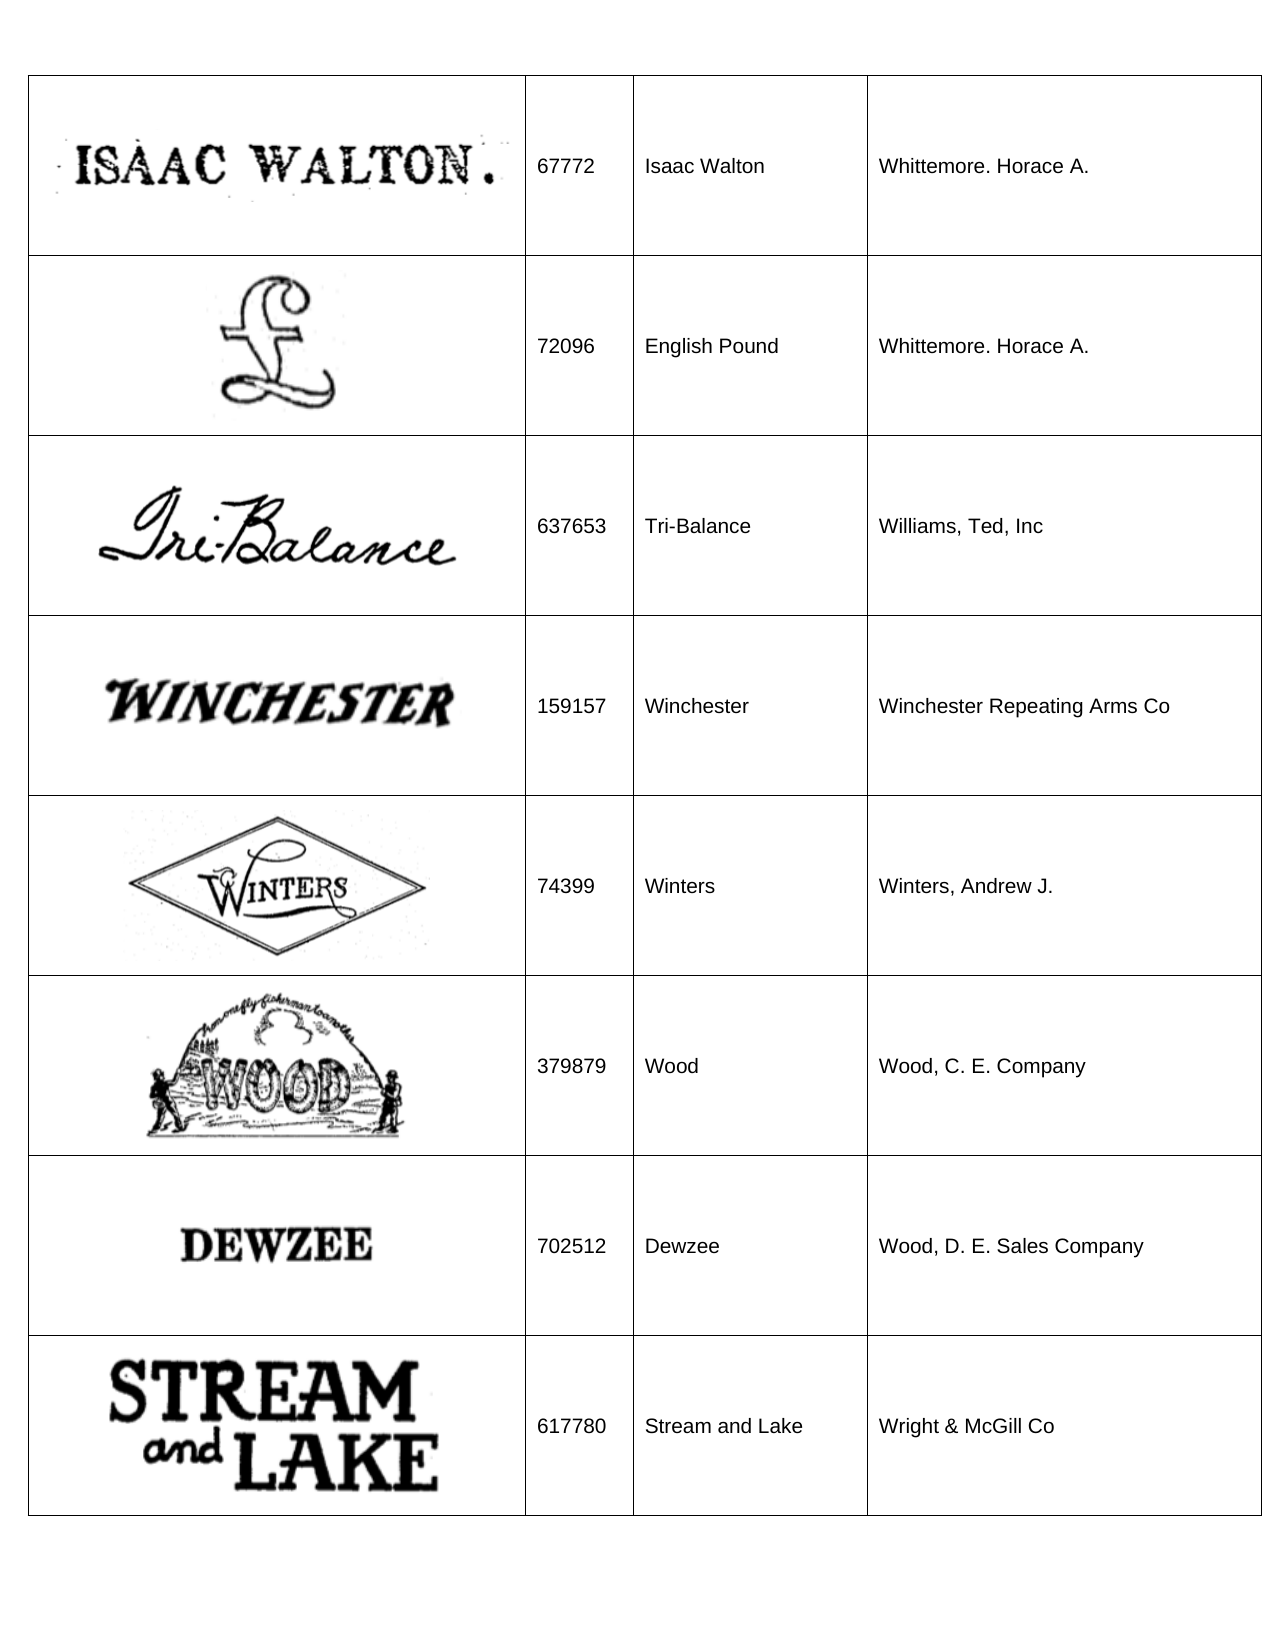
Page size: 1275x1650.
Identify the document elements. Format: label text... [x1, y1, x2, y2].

table_cell 67772 [526, 76, 633, 255]
table_cell 702512 [526, 1156, 633, 1335]
table_cell 637653 [526, 436, 633, 615]
table_cell 617780 [526, 1336, 633, 1515]
table_cell [29, 436, 525, 615]
picture [91, 672, 462, 739]
table_cell Wood [634, 976, 867, 1155]
table_cell Tri-Balance [634, 436, 867, 615]
table_cell Wood, D. E. Sales Company [868, 1156, 1261, 1335]
picture [144, 990, 409, 1141]
table_cell Winchester [634, 616, 867, 795]
table_cell [29, 616, 525, 795]
table_cell Winters [634, 796, 867, 975]
picture [104, 1352, 449, 1499]
table_cell [29, 76, 525, 255]
table_cell [29, 796, 525, 975]
picture [123, 810, 430, 961]
picture [175, 1220, 379, 1271]
table_cell [29, 1336, 525, 1515]
table_cell Stream and Lake [634, 1336, 867, 1515]
table_cell Winchester Repeating Arms Co [868, 616, 1261, 795]
table_cell [29, 256, 525, 435]
table_cell Wood, C. E. Company [868, 976, 1261, 1155]
table_cell 159157 [526, 616, 633, 795]
table_cell [29, 976, 525, 1155]
table_cell Winters, Andrew J. [868, 796, 1261, 975]
table_cell [29, 1156, 525, 1335]
table_cell Isaac Walton [634, 76, 867, 255]
table_cell Whittemore. Horace A. [868, 76, 1261, 255]
table_cell 379879 [526, 976, 633, 1155]
table_cell Dewzee [634, 1156, 867, 1335]
picture [94, 481, 460, 570]
table_cell 74399 [526, 796, 633, 975]
picture [205, 270, 348, 421]
table_cell Williams, Ted, Inc [868, 436, 1261, 615]
table_cell 72096 [526, 256, 633, 435]
table_cell Wright & McGill Co [868, 1336, 1261, 1515]
table_cell Whittemore. Horace A. [868, 256, 1261, 435]
picture [39, 129, 514, 202]
table_cell English Pound [634, 256, 867, 435]
